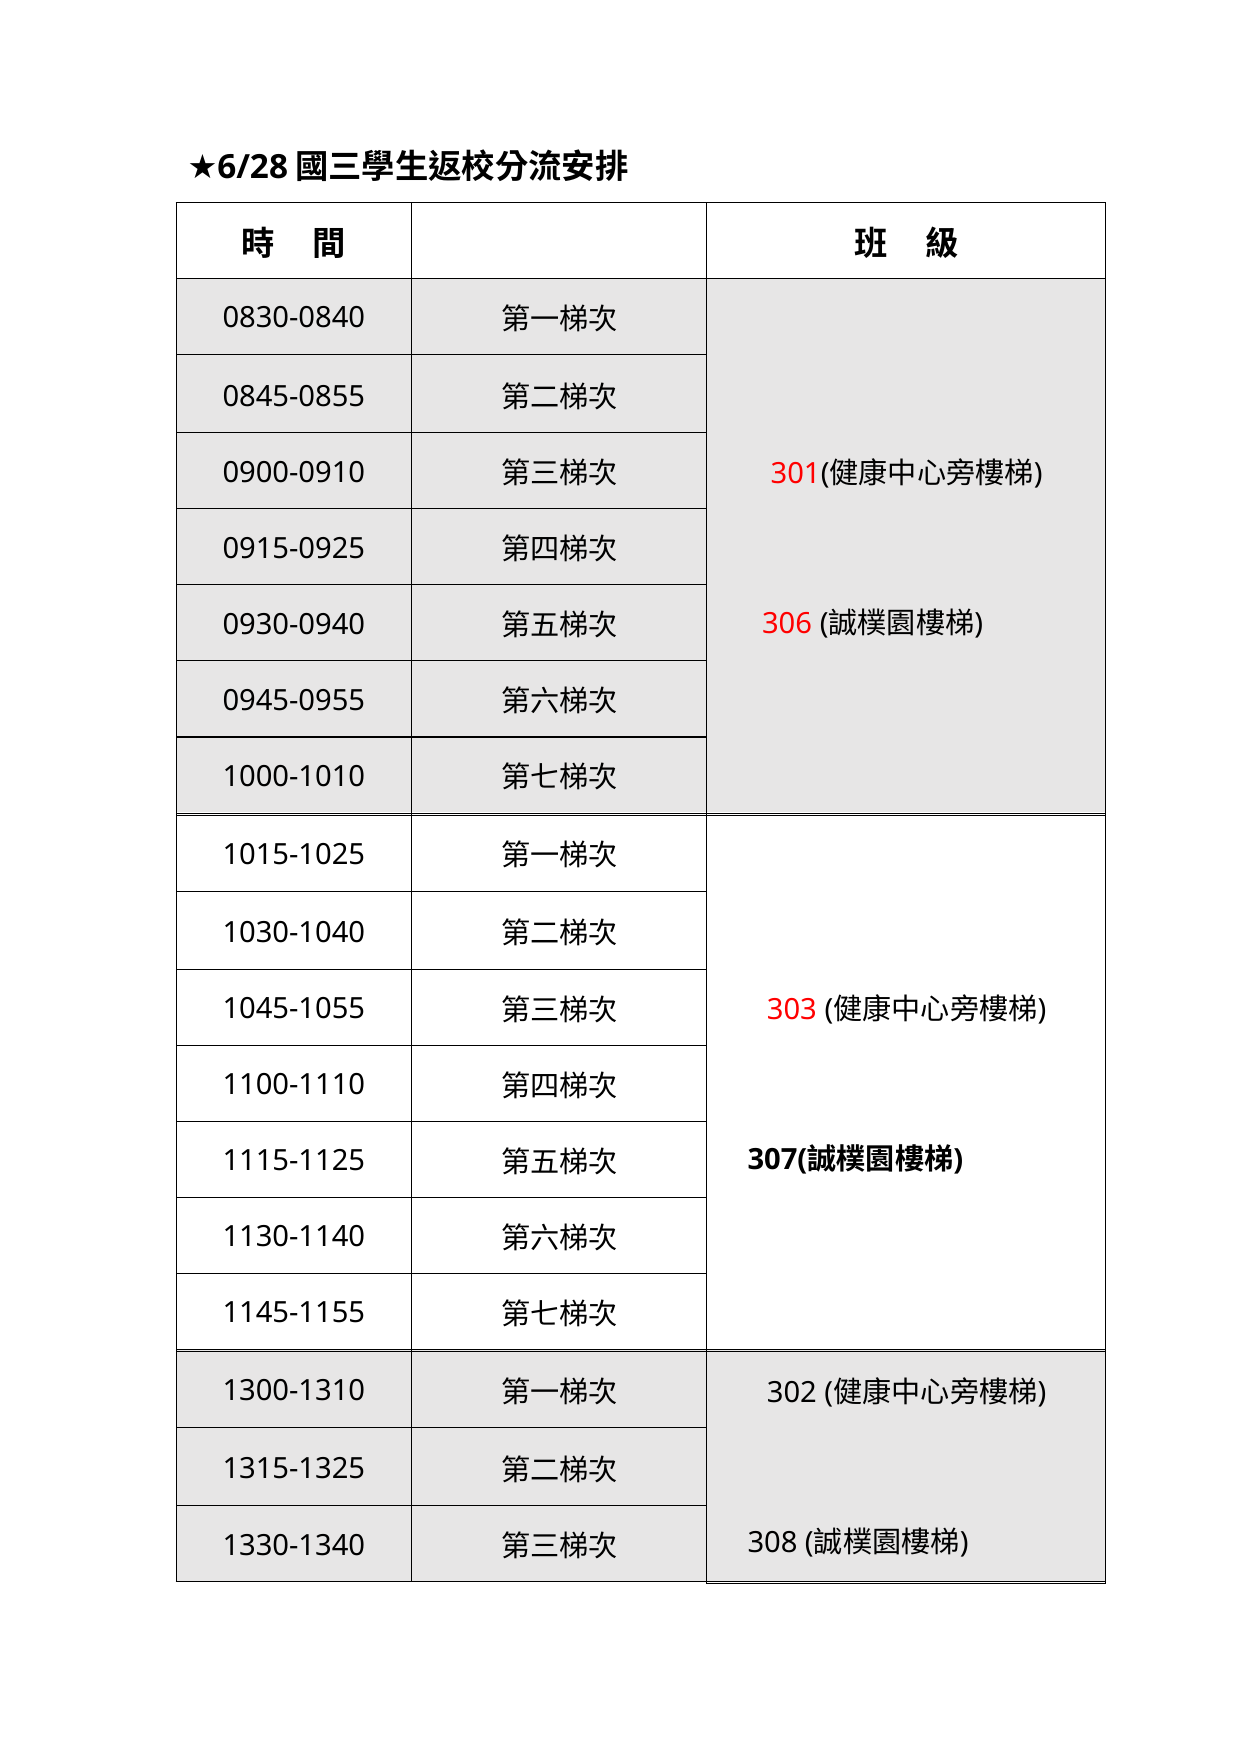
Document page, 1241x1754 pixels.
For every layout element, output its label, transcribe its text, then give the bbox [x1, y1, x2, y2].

table_cell 第五梯次 [412, 585, 706, 660]
table_cell 1145-1155 [177, 1274, 411, 1349]
table_cell 第六梯次 [412, 1198, 706, 1273]
table_cell 第三梯次 [412, 970, 706, 1045]
table_cell 1130-1140 [177, 1198, 411, 1273]
table_cell 第四梯次 [412, 509, 706, 584]
table_cell 第七梯次 [412, 738, 706, 812]
table_cell 第六梯次 [412, 661, 706, 736]
table_cell 第一梯次 [412, 279, 706, 354]
table_cell 1330-1340 [177, 1506, 411, 1581]
table_cell 第七梯次 [412, 1274, 706, 1349]
table_cell 第三梯次 [412, 433, 706, 508]
table_header [412, 203, 706, 278]
table_header 班 級 [707, 203, 1105, 278]
table_cell 0900-0910 [177, 433, 411, 508]
table_cell 302 (健康中心旁樓梯) 308 (誠樸園樓梯) [707, 1352, 1105, 1581]
table_cell 第二梯次 [412, 1428, 706, 1505]
table_cell 301(健康中心旁樓梯) 306 (誠樸園樓梯) [707, 279, 1105, 812]
table_cell 第四梯次 [412, 1046, 706, 1121]
table_cell 1300-1310 [177, 1352, 411, 1427]
table_cell 1100-1110 [177, 1046, 411, 1121]
table_cell 1045-1055 [177, 970, 411, 1045]
table_cell 1315-1325 [177, 1428, 411, 1505]
table_cell 303 (健康中心旁樓梯) 307(誠樸園樓梯) [707, 816, 1105, 1349]
table_cell 第三梯次 [412, 1506, 706, 1581]
table_cell 1030-1040 [177, 892, 411, 969]
table_cell 第五梯次 [412, 1122, 706, 1197]
table_cell 0845-0855 [177, 355, 411, 432]
table_cell 1115-1125 [177, 1122, 411, 1197]
table_cell 0930-0940 [177, 585, 411, 660]
table_cell 0830-0840 [177, 279, 411, 354]
table_cell 第二梯次 [412, 892, 706, 969]
table_cell 第一梯次 [412, 1352, 706, 1427]
table_header 時 間 [177, 203, 411, 278]
table_cell 1000-1010 [177, 738, 411, 812]
table_cell 第二梯次 [412, 355, 706, 432]
table_cell 第一梯次 [412, 816, 706, 891]
text ★6/28國三學生返校分流安排 [187, 127, 1053, 202]
table_cell 0945-0955 [177, 661, 411, 736]
table_cell 1015-1025 [177, 816, 411, 891]
table_cell 0915-0925 [177, 509, 411, 584]
